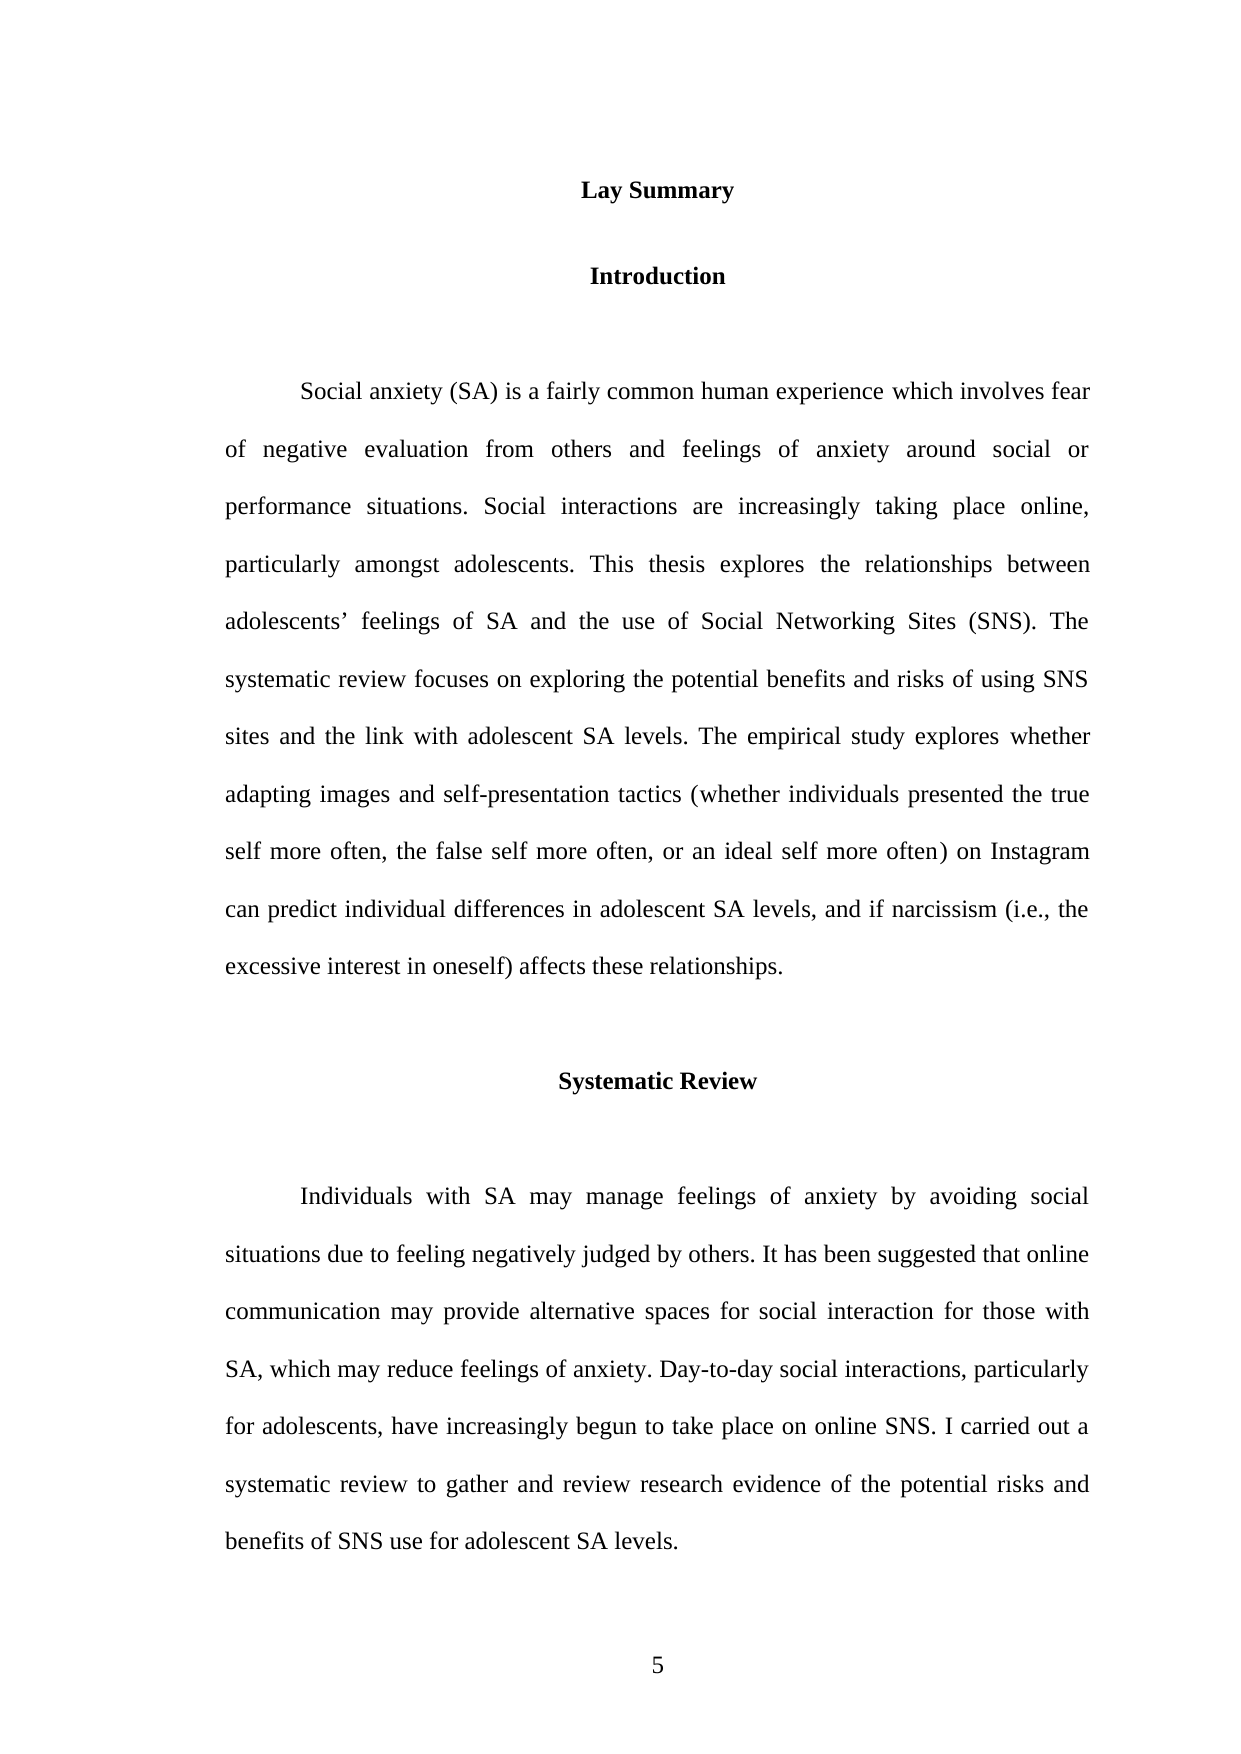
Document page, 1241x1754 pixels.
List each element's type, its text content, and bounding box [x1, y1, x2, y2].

subtitle Lay Summary [225, 175, 1090, 204]
text Social anxiety (SA) is a fairly common human experience which involves fear of negative evaluation from others and feelings of anxiety around social or performance situations. Social interactions are increasingly taking place online, particularly amongst adolescents. This thesis explores the relationships between adolescents’ feelings of SA and the use of Social Networking Sites (SNS). The systematic review focuses on exploring the potential benefits and risks of using SNS sites and the link with adolescent SA levels. The empirical study explores whether adapting images and self-presentation tactics (whether individuals presented the true self more often, the false self more often, or an ideal self more often) on Instagram can predict individual differences in adolescent SA levels, and if narcissism (i.e., the excessive interest in oneself) affects these relationships. [225, 376, 1090, 980]
subtitle Introduction [225, 261, 1090, 290]
text Individuals with SA may manage feelings of anxiety by avoiding social situations due to feeling negatively judged by others. It has been suggested that online communication may provide alternative spaces for social interaction for those with SA, which may reduce feelings of anxiety. Day-to-day social interactions, particularly for adolescents, have increasingly begun to take place on online SNS. I carried out a systematic review to gather and review research evidence of the potential risks and benefits of SNS use for adolescent SA levels. [225, 1181, 1090, 1555]
subtitle Systematic Review [225, 1066, 1090, 1095]
